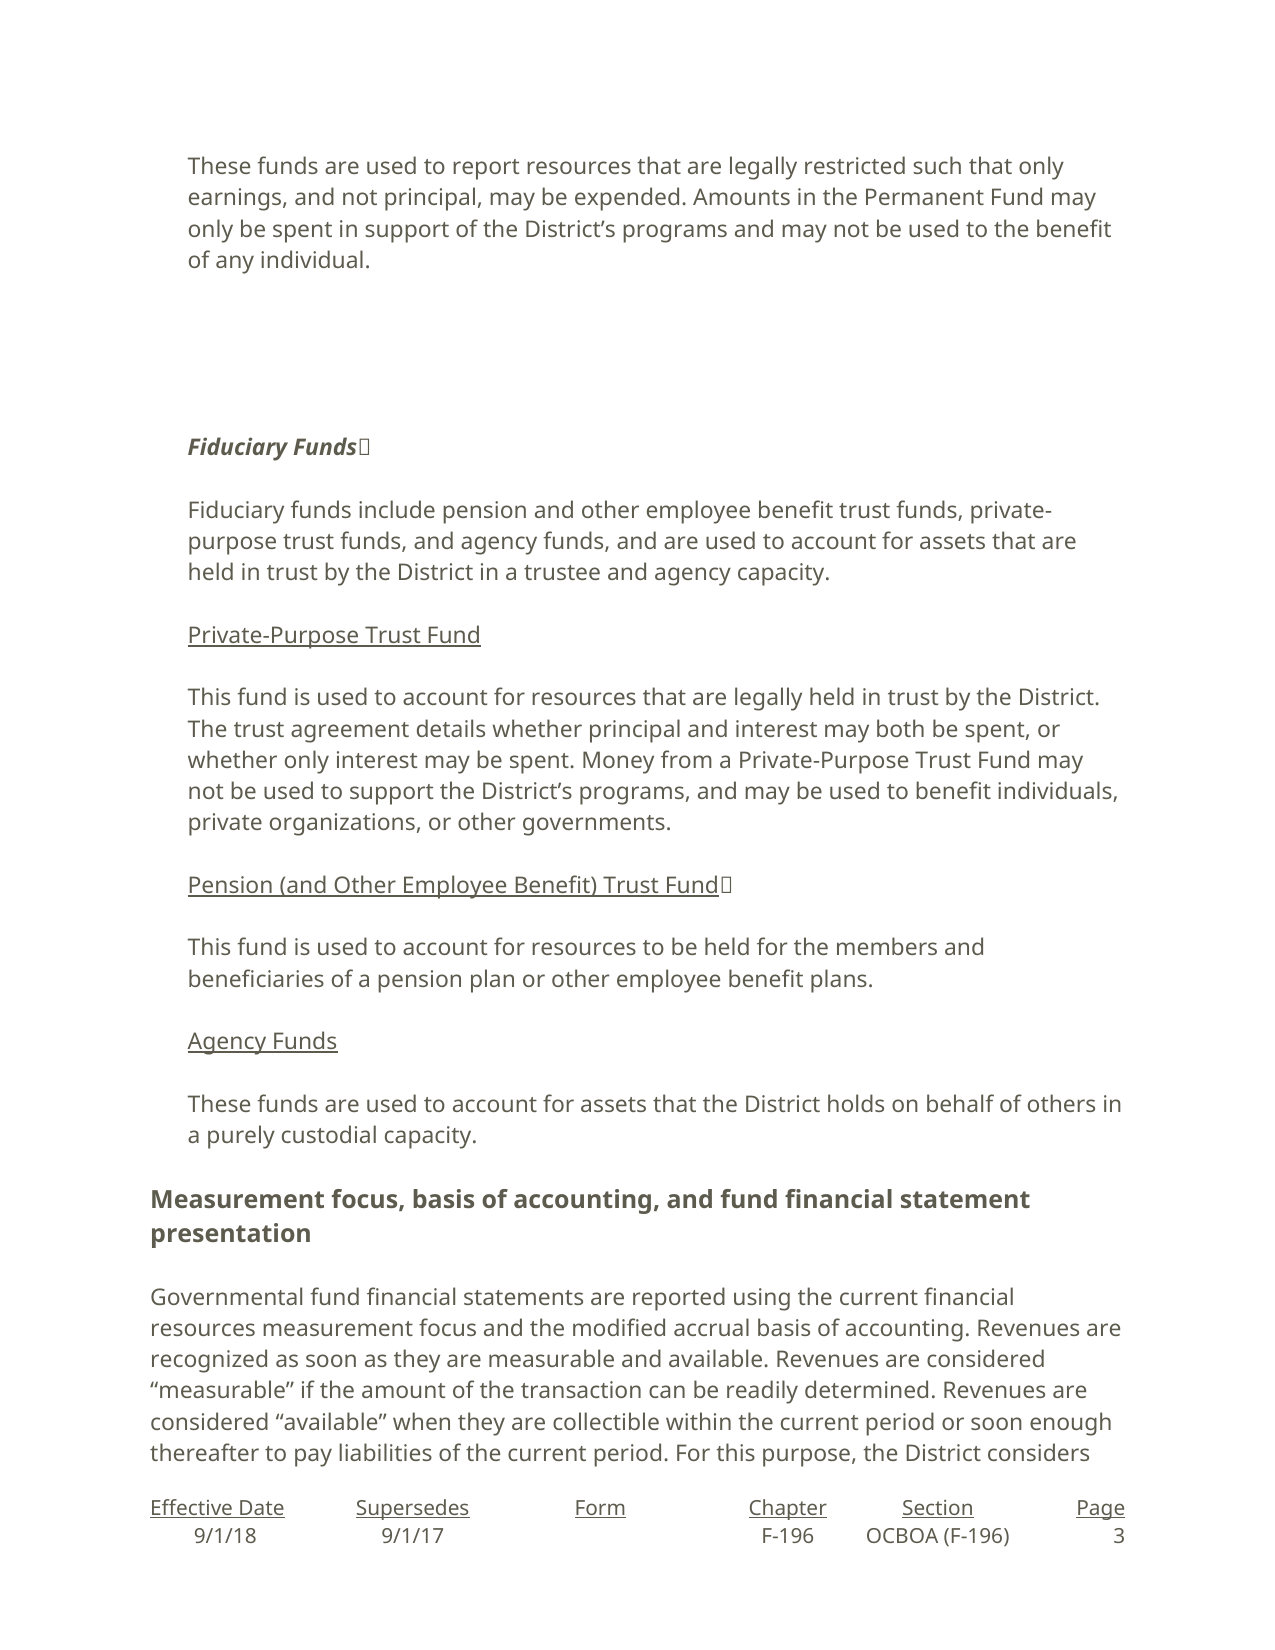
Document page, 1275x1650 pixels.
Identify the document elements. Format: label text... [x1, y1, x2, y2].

text This fund is used to account for resources to be held for the members and beneficiaries of a pension plan or other employee benefit plans. [187, 931, 1125, 994]
text This fund is used to account for resources that are legally held in trust by the District. The trust agreement details whether principal and interest may both be spent, or whether only interest may be spent. Money from a Private-Purpose Trust Fund may not be used to support the District’s programs, and may be used to benefit individuals, private organizations, or other governments. [187, 681, 1125, 837]
subtitle Agency Funds [187, 1025, 1125, 1056]
subtitle Private-Purpose Trust Fund [187, 619, 1125, 650]
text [150, 1281, 1125, 1468]
text Fiduciary funds include pension and other employee benefit trust funds, private-purpose trust funds, and agency funds, and are used to account for assets that are held in trust by the District in a trustee and agency capacity. [187, 494, 1125, 587]
subtitle Measurement focus, basis of accounting, and fund financial statement presentation [150, 1181, 1125, 1249]
subtitle Pension (and Other Employee Benefit) Trust Fund [187, 869, 1125, 900]
text These funds are used to report resources that are legally restricted such that only earnings, and not principal, may be expended. Amounts in the Permanent Fund may only be spent in support of the District’s programs and may not be used to the benefit of any individual. [187, 150, 1125, 275]
subtitle Fiduciary Funds [187, 431, 1125, 462]
text These funds are used to account for assets that the District holds on behalf of others in a purely custodial capacity. [187, 1087, 1125, 1150]
